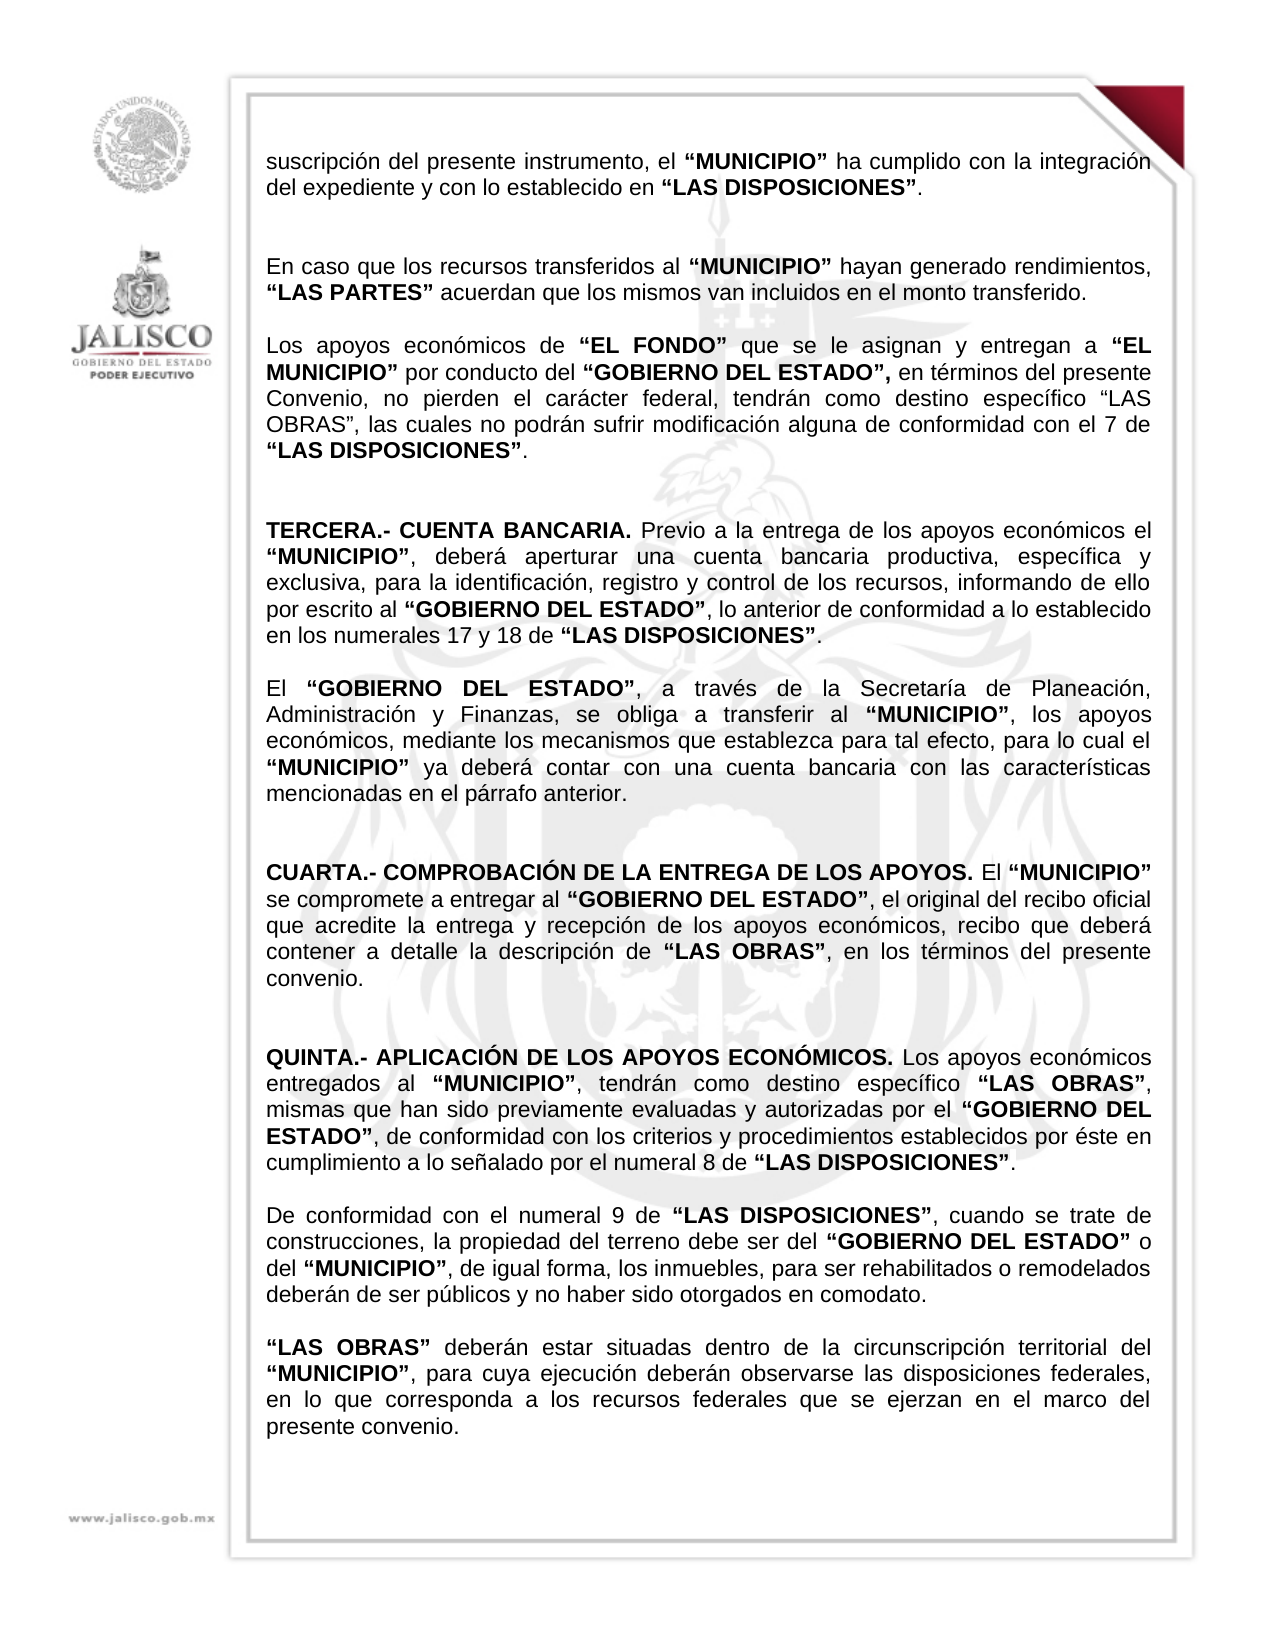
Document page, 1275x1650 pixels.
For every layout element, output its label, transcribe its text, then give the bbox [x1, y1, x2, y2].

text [266, 148, 1152, 200]
text “LAS OBRAS” deberán estar situadas dentro de la circunscripción territorial del “MUNICIPIO”, para cuya ejecución deberán observarse las disposiciones federales, en lo que corresponda a los recursos federales que se ejerzan en el marco del presente convenio. [266, 1333, 1152, 1439]
text TERCERA.- CUENTA BANCARIA. Previo a la entrega de los apoyos económicos el “MUNICIPIO”, deberá aperturar una cuenta bancaria productiva, específica y exclusiva, para la identificación, registro y control de los recursos, informando de ello por escrito al “GOBIERNO DEL ESTADO”, lo anterior de conformidad a lo establecido en los numerales 17 y 18 de “LAS DISPOSICIONES”. [266, 517, 1152, 648]
text Los apoyos económicos de “EL FONDO” que se le asignan y entregan a “EL MUNICIPIO” por conducto del “GOBIERNO DEL ESTADO”, en términos del presente Convenio, no pierden el carácter federal, tendrán como destino específico “LAS OBRAS”, las cuales no podrán sufrir modificación alguna de conformidad con el 7 de “LAS DISPOSICIONES”. [266, 332, 1152, 464]
text De conformidad con el numeral 9 de “LAS DISPOSICIONES”, cuando se trate de construcciones, la propiedad del terreno debe ser del “GOBIERNO DEL ESTADO” o del “MUNICIPIO”, de igual forma, los inmuebles, para ser rehabilitados o remodelados deberán de ser públicos y no haber sido otorgados en comodato. [266, 1202, 1152, 1307]
text CUARTA.- COMPROBACIÓN DE LA ENTREGA DE LOS APOYOS. El “MUNICIPIO” se compromete a entregar al “GOBIERNO DEL ESTADO”, el original del recibo oficial que acredite la entrega y recepción de los apoyos económicos, recibo que deberá contener a detalle la descripción de “LAS OBRAS”, en los términos del presente convenio. [266, 859, 1152, 991]
text El “GOBIERNO DEL ESTADO”, a través de la Secretaría de Planeación, Administración y Finanzas, se obliga a transferir al “MUNICIPIO”, los apoyos económicos, mediante los mecanismos que establezca para tal efecto, para lo cual el “MUNICIPIO” ya deberá contar con una cuenta bancaria con las características mencionadas en el párrafo anterior. [266, 675, 1152, 806]
text En caso que los recursos transferidos al “MUNICIPIO” hayan generado rendimientos, “LAS PARTES” acuerdan que los mismos van incluidos en el monto transferido. [266, 253, 1152, 306]
picture [59, 70, 1216, 1566]
text QUINTA.- APLICACIÓN DE LOS APOYOS ECONÓMICOS. Los apoyos económicos entregados al “MUNICIPIO”, tendrán como destino específico “LAS OBRAS”, mismas que han sido previamente evaluadas y autorizadas por el “GOBIERNO DEL ESTADO”, de conformidad con los criterios y procedimientos establecidos por éste en cumplimiento a lo señalado por el numeral 8 de “LAS DISPOSICIONES”. [266, 1044, 1152, 1175]
